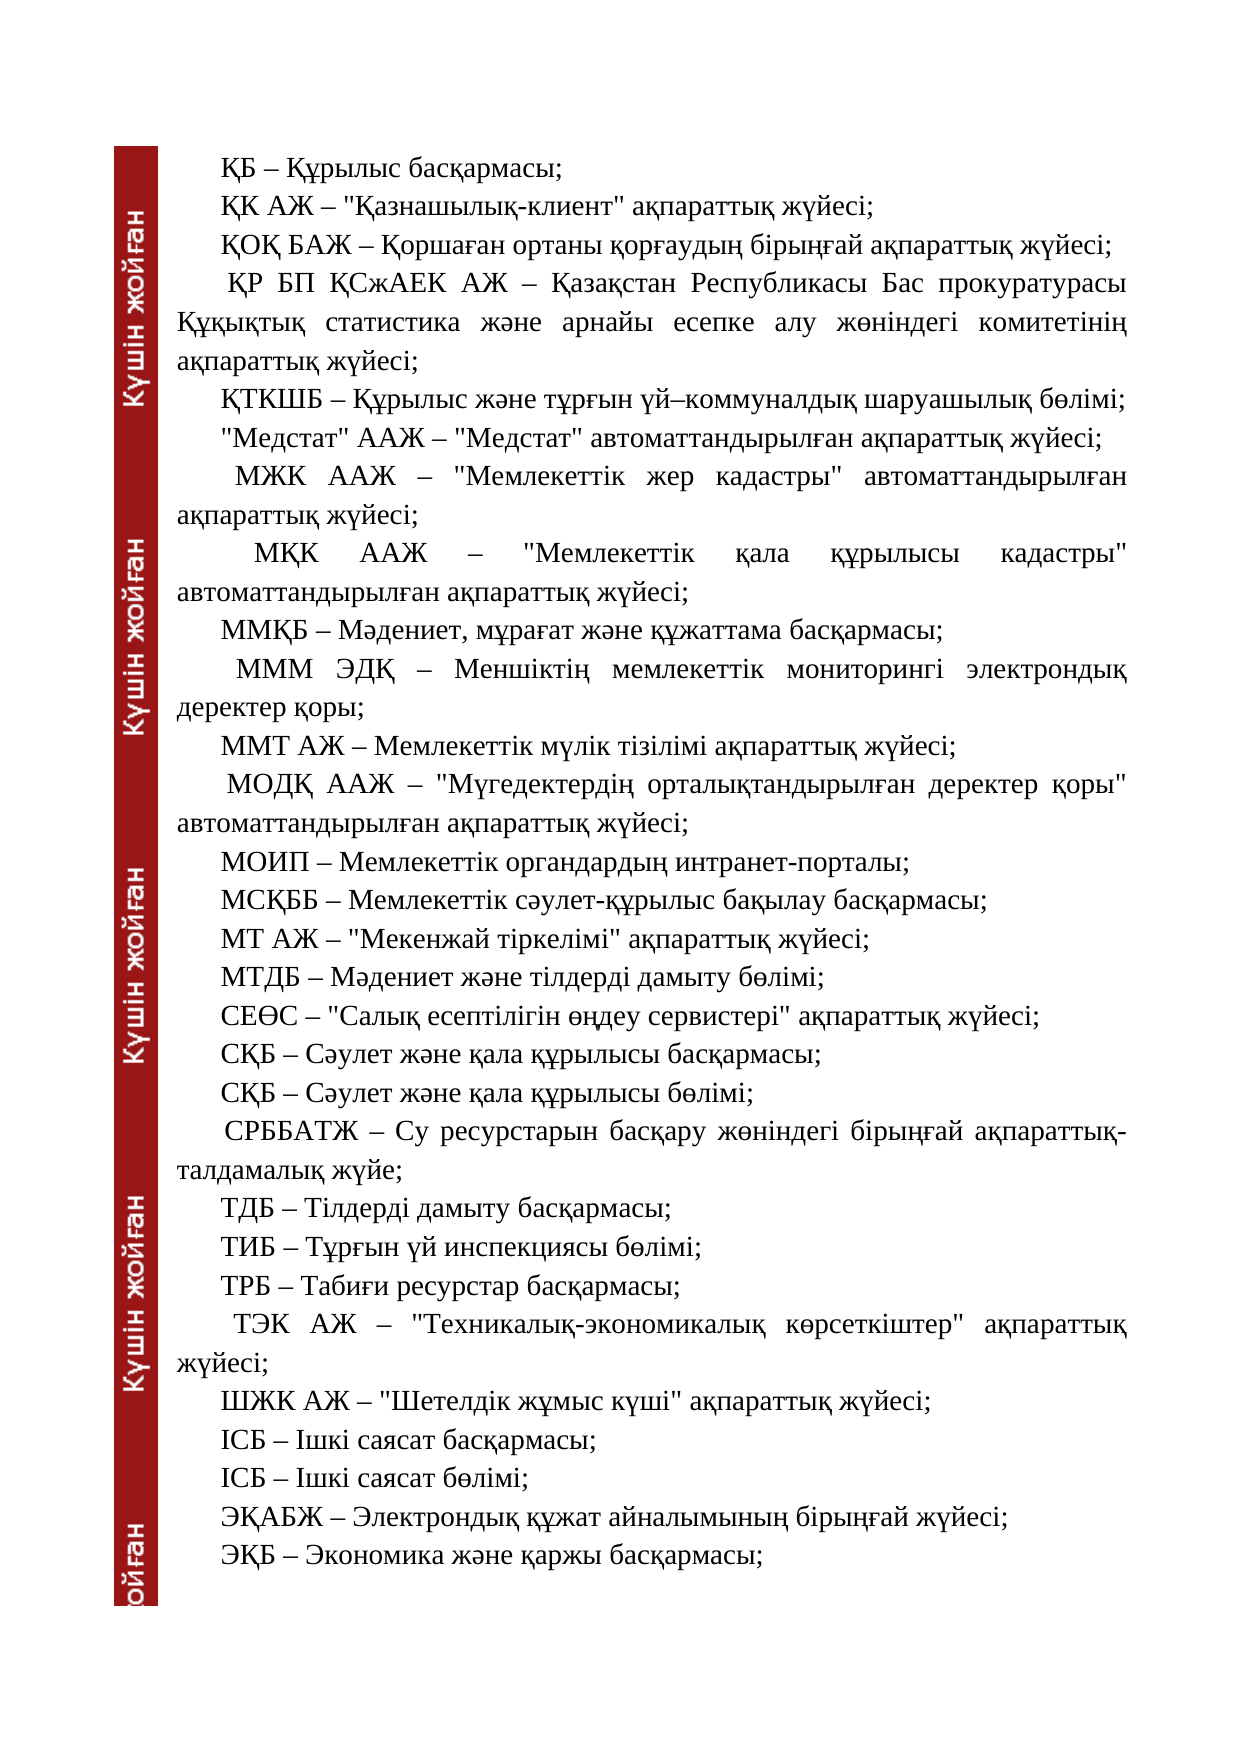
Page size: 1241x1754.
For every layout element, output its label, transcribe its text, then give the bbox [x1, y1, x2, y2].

picture [114, 1070, 158, 1075]
picture [114, 916, 158, 921]
text СЕӨС – "Салық есептілігін өңдеу сервистері" ақпараттық жүйесі; [112, 998, 1128, 1031]
text ШЖК АЖ – "Шетелдік жұмыс күші" ақпараттық жүйесі; [112, 1383, 1128, 1417]
text ҚБ – Құрылыс басқармасы; [112, 150, 1128, 183]
text ҚК АЖ – "Қазнашылық-клиент" ақпараттық жүйесі; [112, 188, 1128, 222]
text ІСБ – Ішкі саясат басқармасы; [112, 1422, 1128, 1455]
text МОДҚ ААЖ – "Мүгедектердің орталықтандырылған деректер қоры" автоматтандырылған ақпараттық жүйесі; [112, 767, 1128, 839]
text СРББАТЖ – Су ресурстарын басқару жөніндегі бірыңғай ақпараттық-талдамалық жүйе; [112, 1113, 1128, 1186]
picture [114, 1378, 158, 1383]
picture [114, 1417, 158, 1422]
picture [114, 1455, 158, 1460]
text МММ ЭДҚ – Меншіктің мемлекеттік мониторингі электрондық деректер қоры; [112, 651, 1128, 723]
picture [114, 646, 158, 651]
picture [114, 723, 158, 728]
picture [114, 1108, 158, 1113]
text СҚБ – Сәулет және қала құрылысы басқармасы; [112, 1036, 1128, 1070]
picture [114, 607, 158, 612]
picture [114, 1494, 158, 1499]
text ІСБ – Ішкі саясат бөлімі; [112, 1460, 1128, 1494]
picture [114, 146, 158, 150]
text "Медстат" ААЖ – "Медстат" автоматтандырылған ақпараттық жүйесі; [112, 420, 1128, 453]
picture [114, 877, 158, 882]
picture [114, 1571, 158, 1606]
text МОИП – Мемлекеттік органдардың интранет-порталы; [112, 844, 1128, 877]
text МТ АЖ – "Мекенжай тіркелімі" ақпараттық жүйесі; [112, 921, 1128, 954]
text ММТ АЖ – Мемлекеттік мүлік тізілімі ақпараттық жүйесі; [112, 728, 1128, 762]
text МҚК ААЖ – "Мемлекеттік қала құрылысы кадастры" автоматтандырылған ақпараттық жүйесі; [112, 535, 1128, 607]
picture [114, 376, 158, 381]
text ҚОҚ БАЖ – Қоршаған ортаны қорғаудың бірыңғай ақпараттық жүйесі; [112, 227, 1128, 261]
text ММҚБ – Мәдениет, мұрағат және құжаттама басқармасы; [112, 612, 1128, 646]
picture [114, 222, 158, 227]
picture [114, 183, 158, 188]
text ТИБ – Тұрғын үй инспекциясы бөлімі; [112, 1229, 1128, 1263]
picture [114, 530, 158, 535]
text ТРБ – Табиғи ресурстар басқармасы; [112, 1268, 1128, 1301]
text ТЭК АЖ – "Техникалық-экономикалық көрсеткіштер" ақпараттық жүйесі; [112, 1306, 1128, 1378]
text МЖК ААЖ – "Мемлекеттік жер кадастры" автоматтандырылған ақпараттық жүйесі; [112, 458, 1128, 530]
picture [114, 954, 158, 959]
picture [114, 1031, 158, 1036]
picture [114, 261, 158, 266]
text ЭҚБ – Экономика және қаржы басқармасы; [112, 1537, 1128, 1571]
picture [114, 453, 158, 458]
text МСҚББ – Мемлекеттік сәулет-құрылыс бақылау басқармасы; [112, 882, 1128, 916]
picture [114, 762, 158, 767]
picture [114, 1532, 158, 1537]
text МТДБ – Мәдениет және тілдерді дамыту бөлімі; [112, 959, 1128, 993]
picture [114, 1301, 158, 1306]
text ЭҚАБЖ – Электрондық құжат айналымының бірыңғай жүйесі; [112, 1499, 1128, 1532]
picture [114, 415, 158, 420]
text СҚБ – Сәулет және қала құрылысы бөлімі; [112, 1075, 1128, 1108]
text ҚР БП ҚСжАЕК АЖ – Қазақстан Республикасы Бас прокуратурасы Құқықтық статистика және арнайы есепке алу жөніндегі комитетінің ақпараттық жүйесі; [112, 266, 1128, 376]
picture [114, 1186, 158, 1191]
picture [114, 1224, 158, 1229]
picture [114, 1263, 158, 1268]
picture [114, 839, 158, 844]
text ТДБ – Тілдерді дамыту басқармасы; [112, 1191, 1128, 1224]
text ҚТКШБ – Құрылыс және тұрғын үй–коммуналдық шаруашылық бөлімі; [112, 381, 1128, 415]
picture [114, 993, 158, 998]
